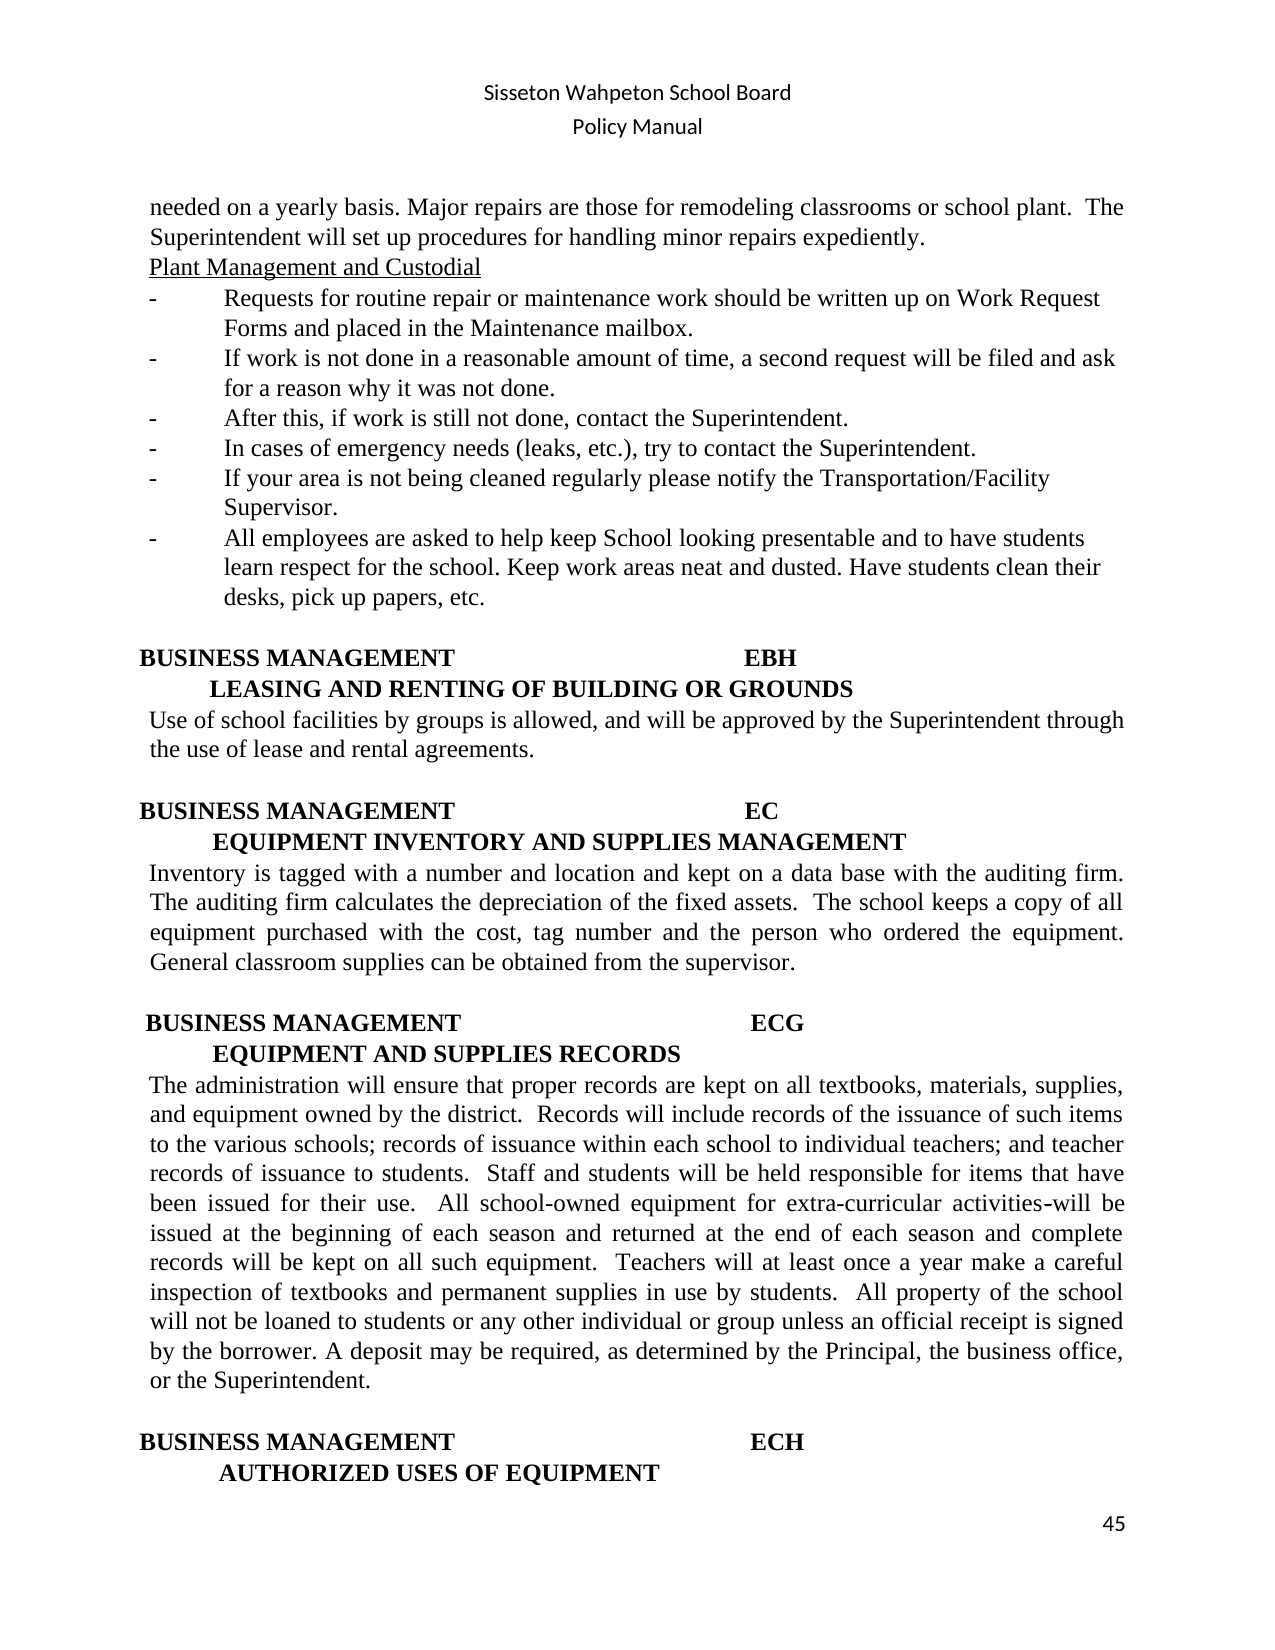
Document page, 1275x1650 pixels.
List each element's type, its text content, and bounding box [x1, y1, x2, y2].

text AUTHORIZED USES OF EQUIPMENT [103, 1458, 1127, 1487]
list After this, if work is still not done, contact the Superintendent. [148, 403, 1125, 431]
text LEASING AND RENTING OF BUILDING OR GROUNDS [103, 674, 1127, 703]
text Plant Management and Custodial [148, 252, 1127, 281]
text The administration will ensure that proper records are kept on all textbooks, materials, supplies, and equipment owned by the district. Records will include records of the issuance of such items to the various schools; records of issuance within each school to individual teachers; and teacher records of issuance to students. Staff and students will be held responsible for items that have been issued for their use. All school-owned equipment for extra-curricular activities-will be issued at the beginning of each season and returned at the end of each season and complete records will be kept on all such equipment. Teachers will at least once a year make a careful inspection of textbooks and permanent supplies in use by students. All property of the school will not be loaned to students or any other individual or group unless an official receipt is signed by the borrower. A deposit may be required, as determined by the Principal, the business office, or the Superintendent. [148, 1070, 1125, 1394]
list Requests for routine repair or maintenance work should be written up on Work Request Forms and placed in the Maintenance mailbox. [148, 283, 1125, 342]
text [148, 192, 1125, 251]
text Inventory is tagged with a number and location and kept on a data base with the auditing firm. The auditing firm calculates the depreciation of the fixed assets. The school keeps a copy of all equipment purchased with the cost, tag number and the person who ordered the equipment. General classroom supplies can be obtained from the supervisor. [148, 858, 1125, 975]
text BUSINESS MANAGEMENT EBH [103, 643, 1127, 672]
list In cases of emergency needs (leaks, etc.), try to contact the Superintendent. [148, 433, 1125, 462]
text Use of school facilities by groups is allowed, and will be approved by the Superintendent through the use of lease and rental agreements. [148, 705, 1125, 763]
text EQUIPMENT INVENTORY AND SUPPLIES MANAGEMENT [103, 827, 1127, 856]
text BUSINESS MANAGEMENT EC [103, 796, 1127, 825]
list All employees are asked to help keep School looking presentable and to have students learn respect for the school. Keep work areas neat and dusted. Have students clean their desks, pick up papers, etc. [148, 523, 1125, 611]
list If work is not done in a reasonable amount of time, a second request will be filed and ask for a reason why it was not done. [148, 343, 1125, 401]
list If your area is not being cleaned regularly please notify the Transportation/Facility Supervisor. [148, 463, 1125, 521]
text BUSINESS MANAGEMENT ECH [103, 1427, 1127, 1456]
text EQUIPMENT AND SUPPLIES RECORDS [103, 1039, 1127, 1068]
text BUSINESS MANAGEMENT ECG [103, 1008, 1127, 1037]
